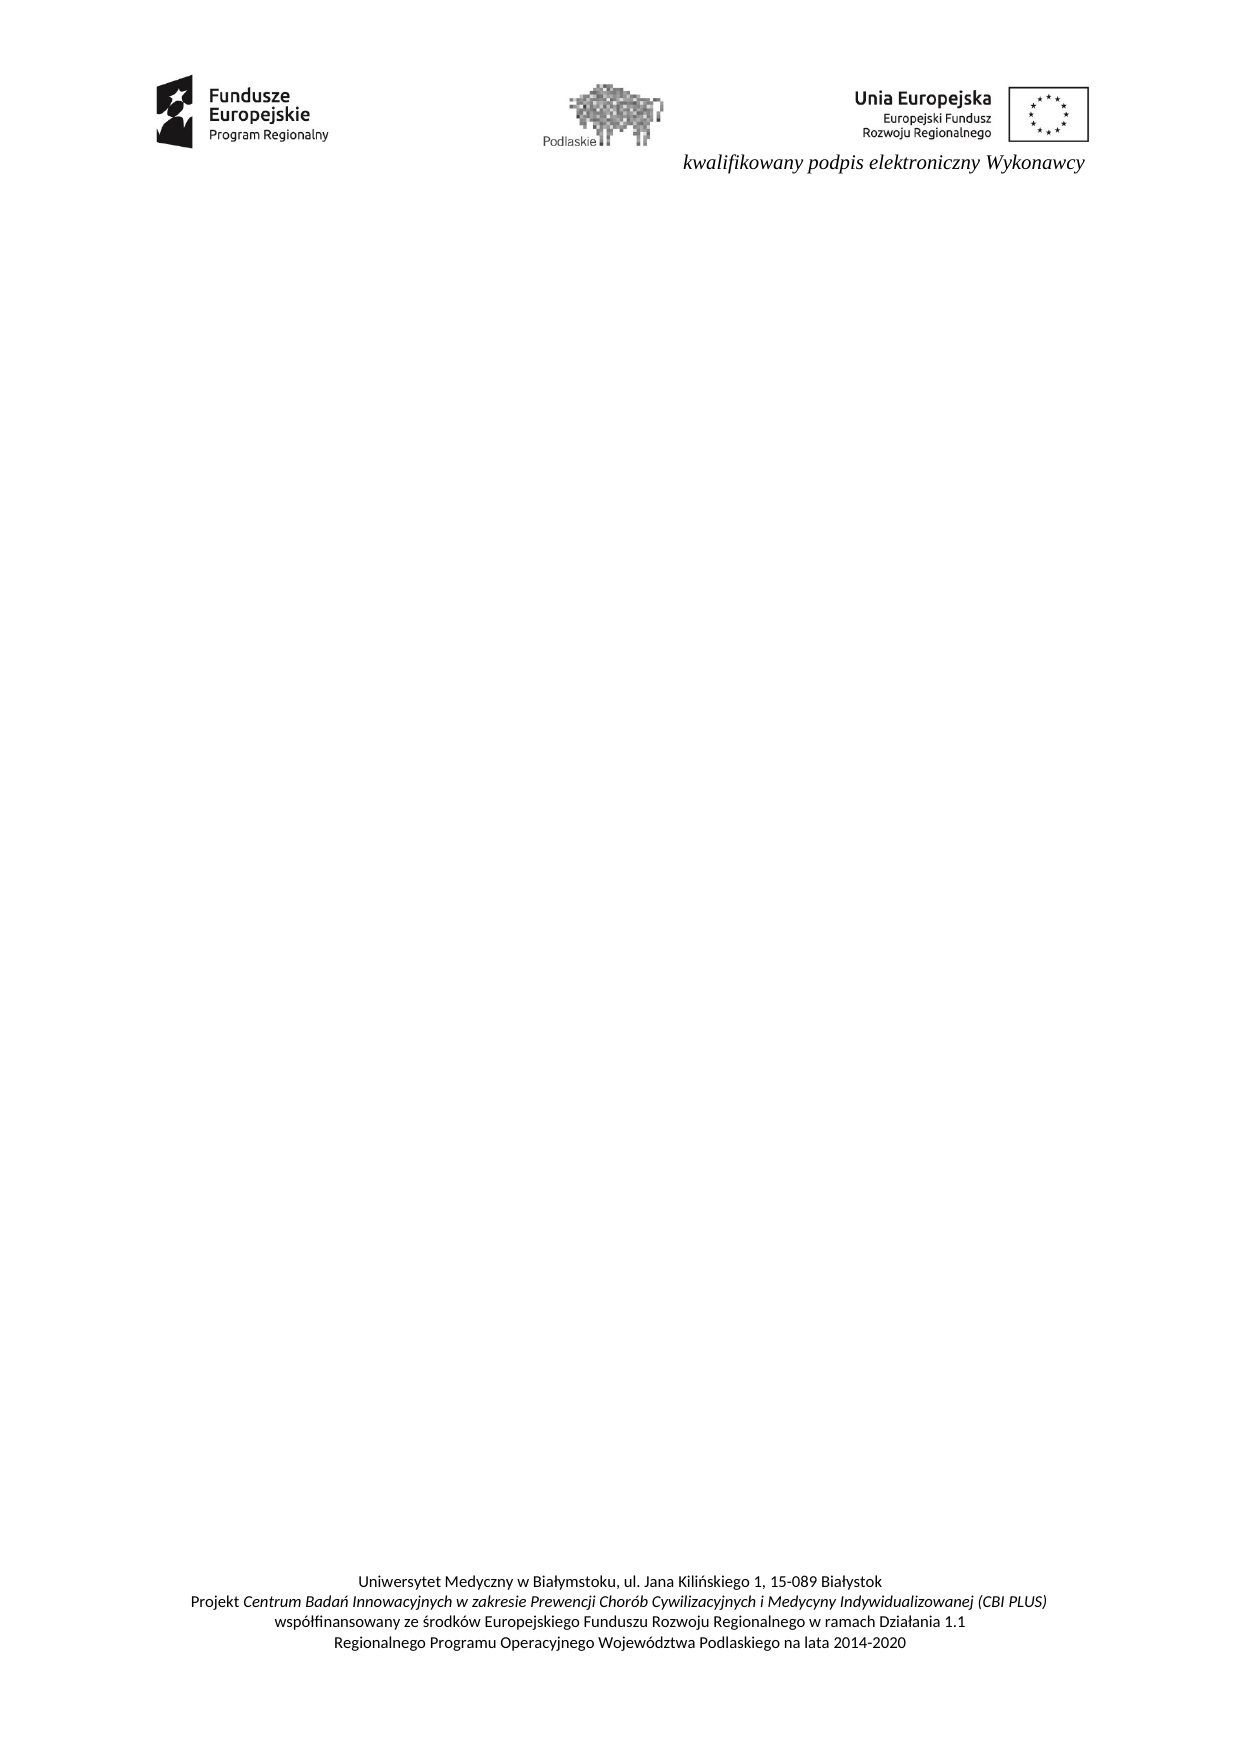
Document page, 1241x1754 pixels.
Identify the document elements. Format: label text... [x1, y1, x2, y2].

picture [147, 73, 1093, 151]
text kwalifikowany podpis elektroniczny Wykonawcy [148, 151, 1093, 174]
